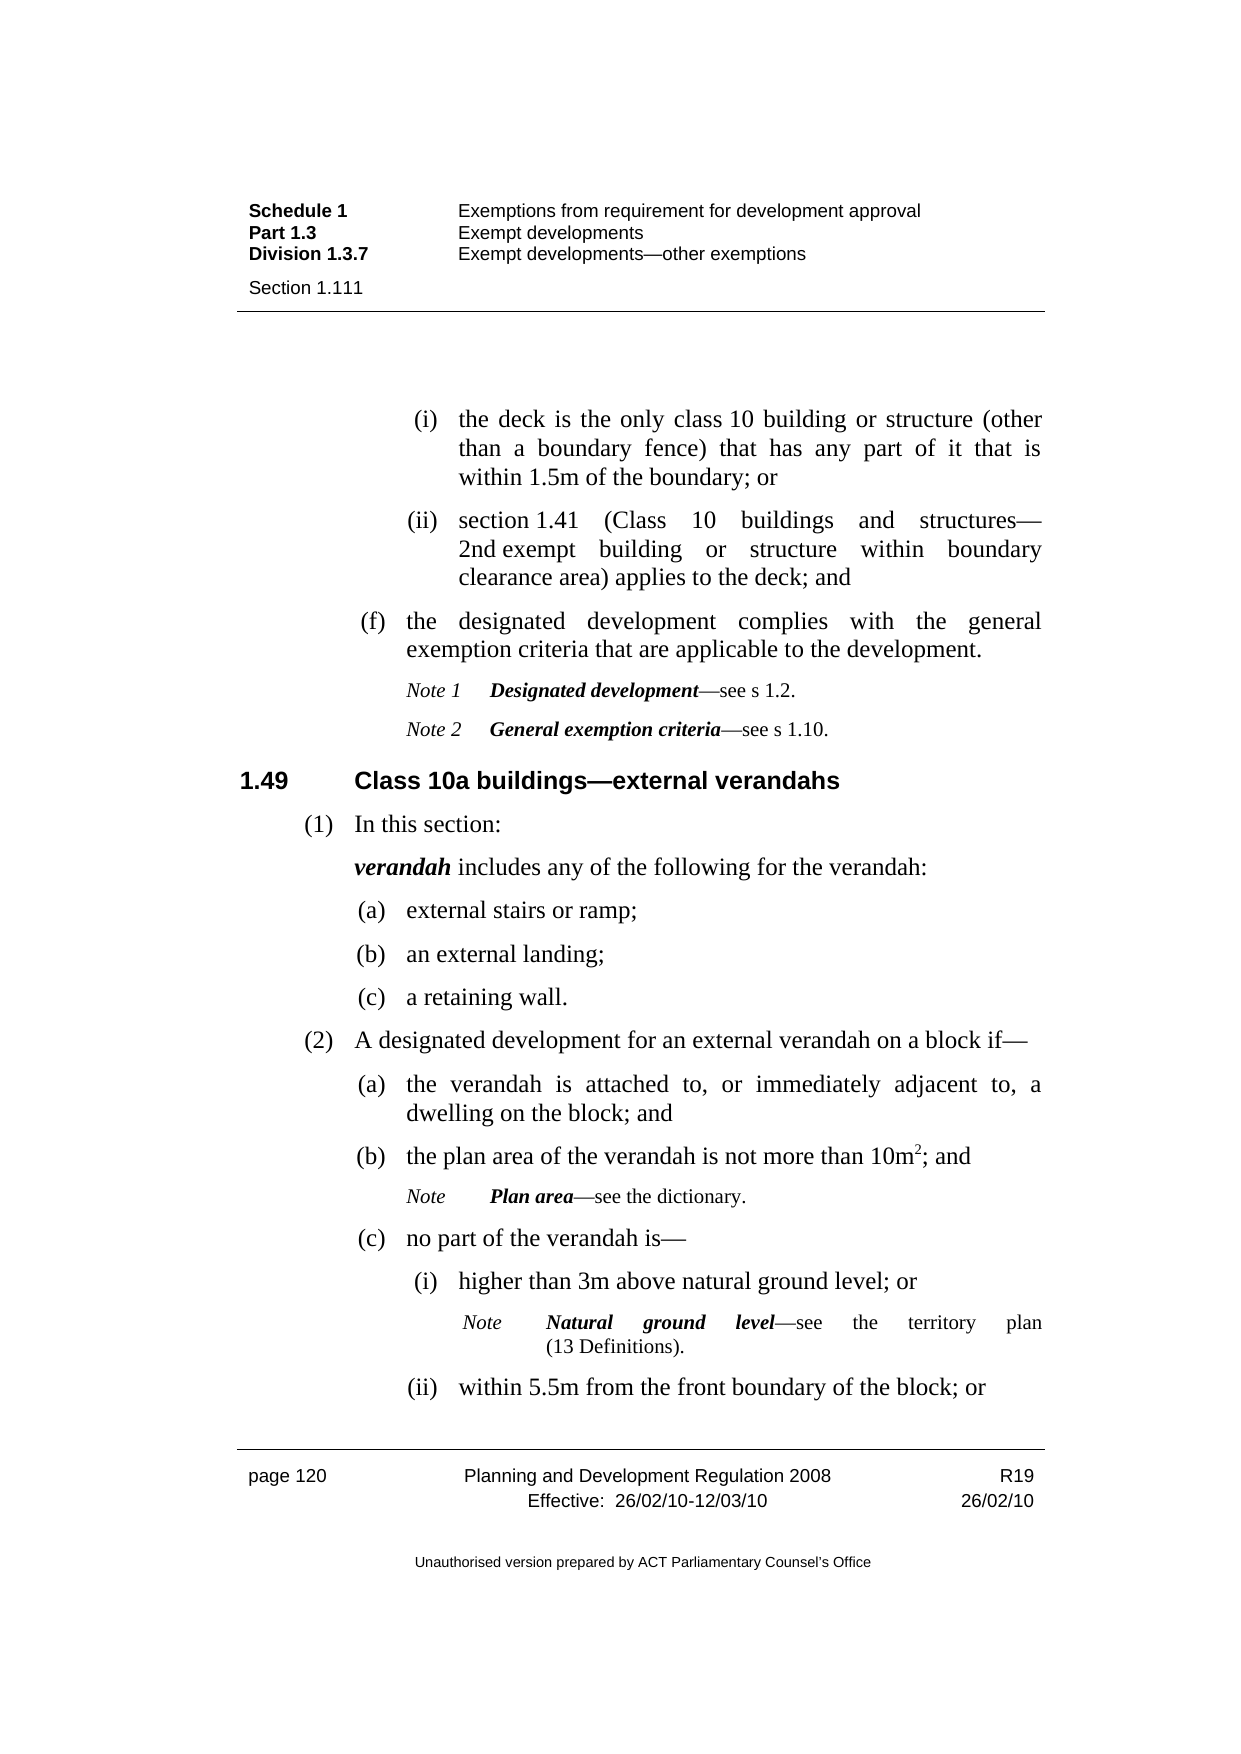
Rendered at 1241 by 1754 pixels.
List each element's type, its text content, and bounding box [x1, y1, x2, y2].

text Note 1 Designated development—see s 1.2. [406, 678, 1042, 702]
text Note 2 General exemption criteria—see s 1.10. [406, 717, 1042, 741]
text (a) the verandah is attached to, or immediately adjacent to, a dwelling on the block; and [239, 1069, 1042, 1126]
text Note Natural ground level—see the territory plan (13 Definitions). [462, 1310, 1042, 1358]
text (2) A designated development for an external verandah on a block if— [239, 1026, 1042, 1054]
text (1) In this section: [239, 809, 1042, 838]
text (i) the deck is the only class 10 building or structure (other than a boundary fence) that has any part of it that is within 1.5m of the boundary; or [239, 404, 1042, 490]
text (b) an external landing; [239, 939, 1042, 968]
text verandah includes any of the following for the verandah: [354, 852, 1042, 881]
text Note Plan area—see the dictionary. [406, 1184, 1042, 1208]
text (ii) section 1.41 (Class 10 buildings and structures—2nd exempt building or structure within boundary clearance area) applies to the deck; and [239, 505, 1042, 591]
text (c) a retaining wall. [239, 982, 1042, 1011]
text (i) higher than 3m above natural ground level; or [239, 1266, 1042, 1295]
text (c) no part of the verandah is— [239, 1223, 1042, 1252]
text (a) external stairs or ramp; [239, 896, 1042, 924]
text (f) the designated development complies with the general exemption criteria that are applicable to the development. [239, 606, 1042, 663]
text (b) the plan area of the verandah is not more than 10m2; and [239, 1141, 1042, 1170]
text (ii) within 5.5m from the front boundary of the block; or [239, 1372, 1042, 1401]
text 1.49 Class 10a buildings—external verandahs [239, 766, 1042, 794]
